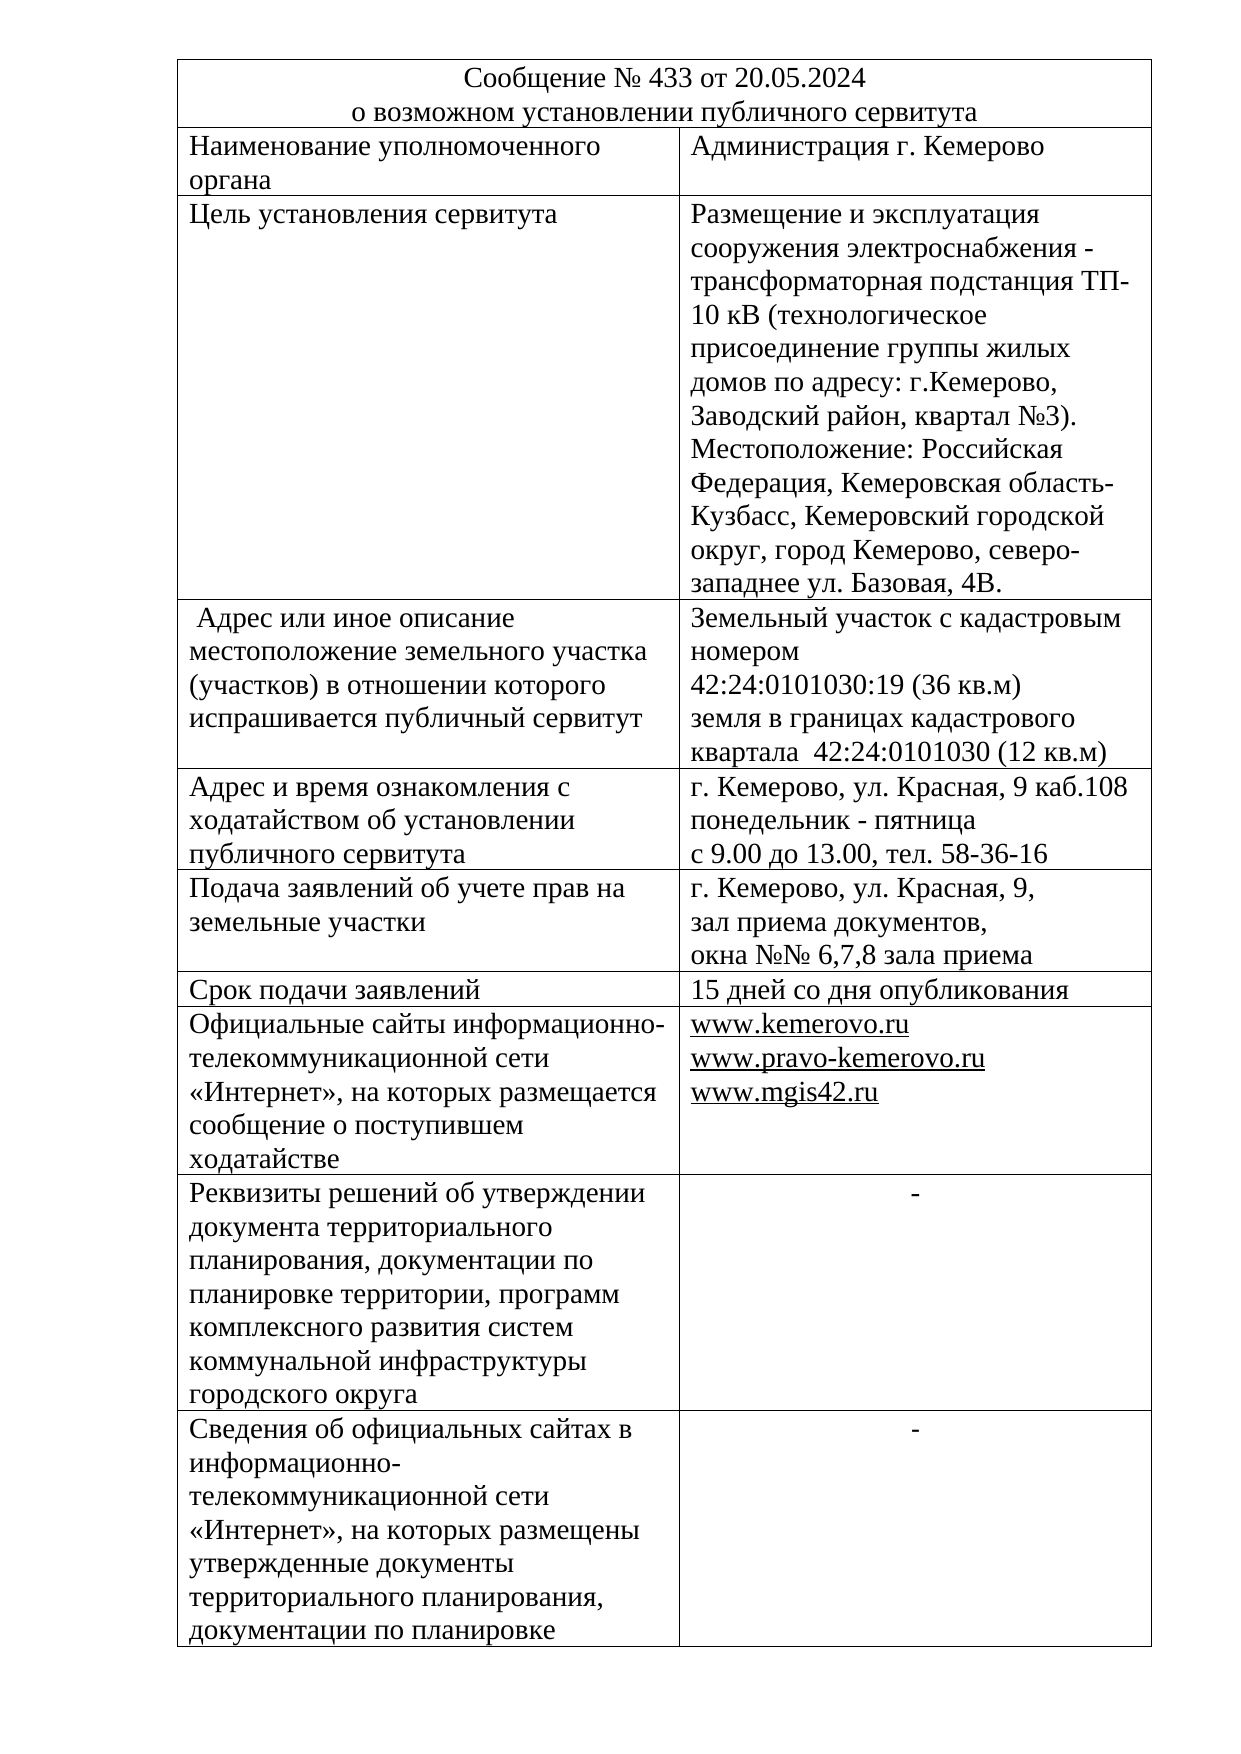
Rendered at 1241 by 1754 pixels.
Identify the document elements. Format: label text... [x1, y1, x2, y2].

table_cell г. Кемерово, ул. Красная, 9, зал приема документов, окна №№ 6,7,8 зала приема [680, 870, 1151, 971]
table_cell - [680, 1175, 1151, 1410]
table_cell Размещение и эксплуатация сооружения электроснабжения - трансформаторная подстанция ТП-10 кВ (технологическое присоединение группы жилых домов по адресу: г.Кемерово, Заводский район, квартал №3). Местоположение: Российская Федерация, Кемеровская область-Кузбасс, Кемеровский городской округ, город Кемерово, северо-западнее ул. Базовая, 4В. [680, 196, 1151, 599]
table_cell Администрация г. Кемерово [680, 128, 1151, 195]
table_cell Земельный участок с кадастровым номером 42:24:0101030:19 (36 кв.м) земля в границах кадастрового квартала 42:24:0101030 (12 кв.м) [680, 600, 1151, 768]
table_cell Подача заявлений об учете прав на земельные участки [178, 870, 679, 971]
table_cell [178, 1411, 679, 1646]
table_cell - [680, 1411, 1151, 1646]
table_cell Реквизиты решений об утверждении документа территориального планирования, документации по планировке территории, программ комплексного развития систем коммунальной инфраструктуры городского округа [178, 1175, 679, 1410]
table_cell г. Кемерово, ул. Красная, 9 каб.108 понедельник - пятница с 9.00 до 13.00, тел. 58-36-16 [680, 769, 1151, 869]
table_cell Официальные сайты информационно- телекоммуникационной сети «Интернет», на которых размещается сообщение о поступившем ходатайстве [178, 1007, 679, 1174]
table_cell Срок подачи заявлений [178, 972, 679, 1006]
table_cell Цель установления сервитута [178, 196, 679, 599]
table_header Сообщение № 433 от 20.05.2024 о возможном установлении публичного сервитута [178, 60, 1151, 127]
table_cell www.kemerovo.ru www.pravo-kemerovo.ru www.mgis42.ru [680, 1007, 1151, 1174]
table_cell 15 дней со дня опубликования [680, 972, 1151, 1006]
table_cell Наименование уполномоченного органа [178, 128, 679, 195]
table_cell Адрес и время ознакомления с ходатайством об установлении публичного сервитута [178, 769, 679, 869]
table_cell Адрес или иное описание местоположение земельного участка (участков) в отношении которого испрашивается публичный сервитут [178, 600, 679, 768]
